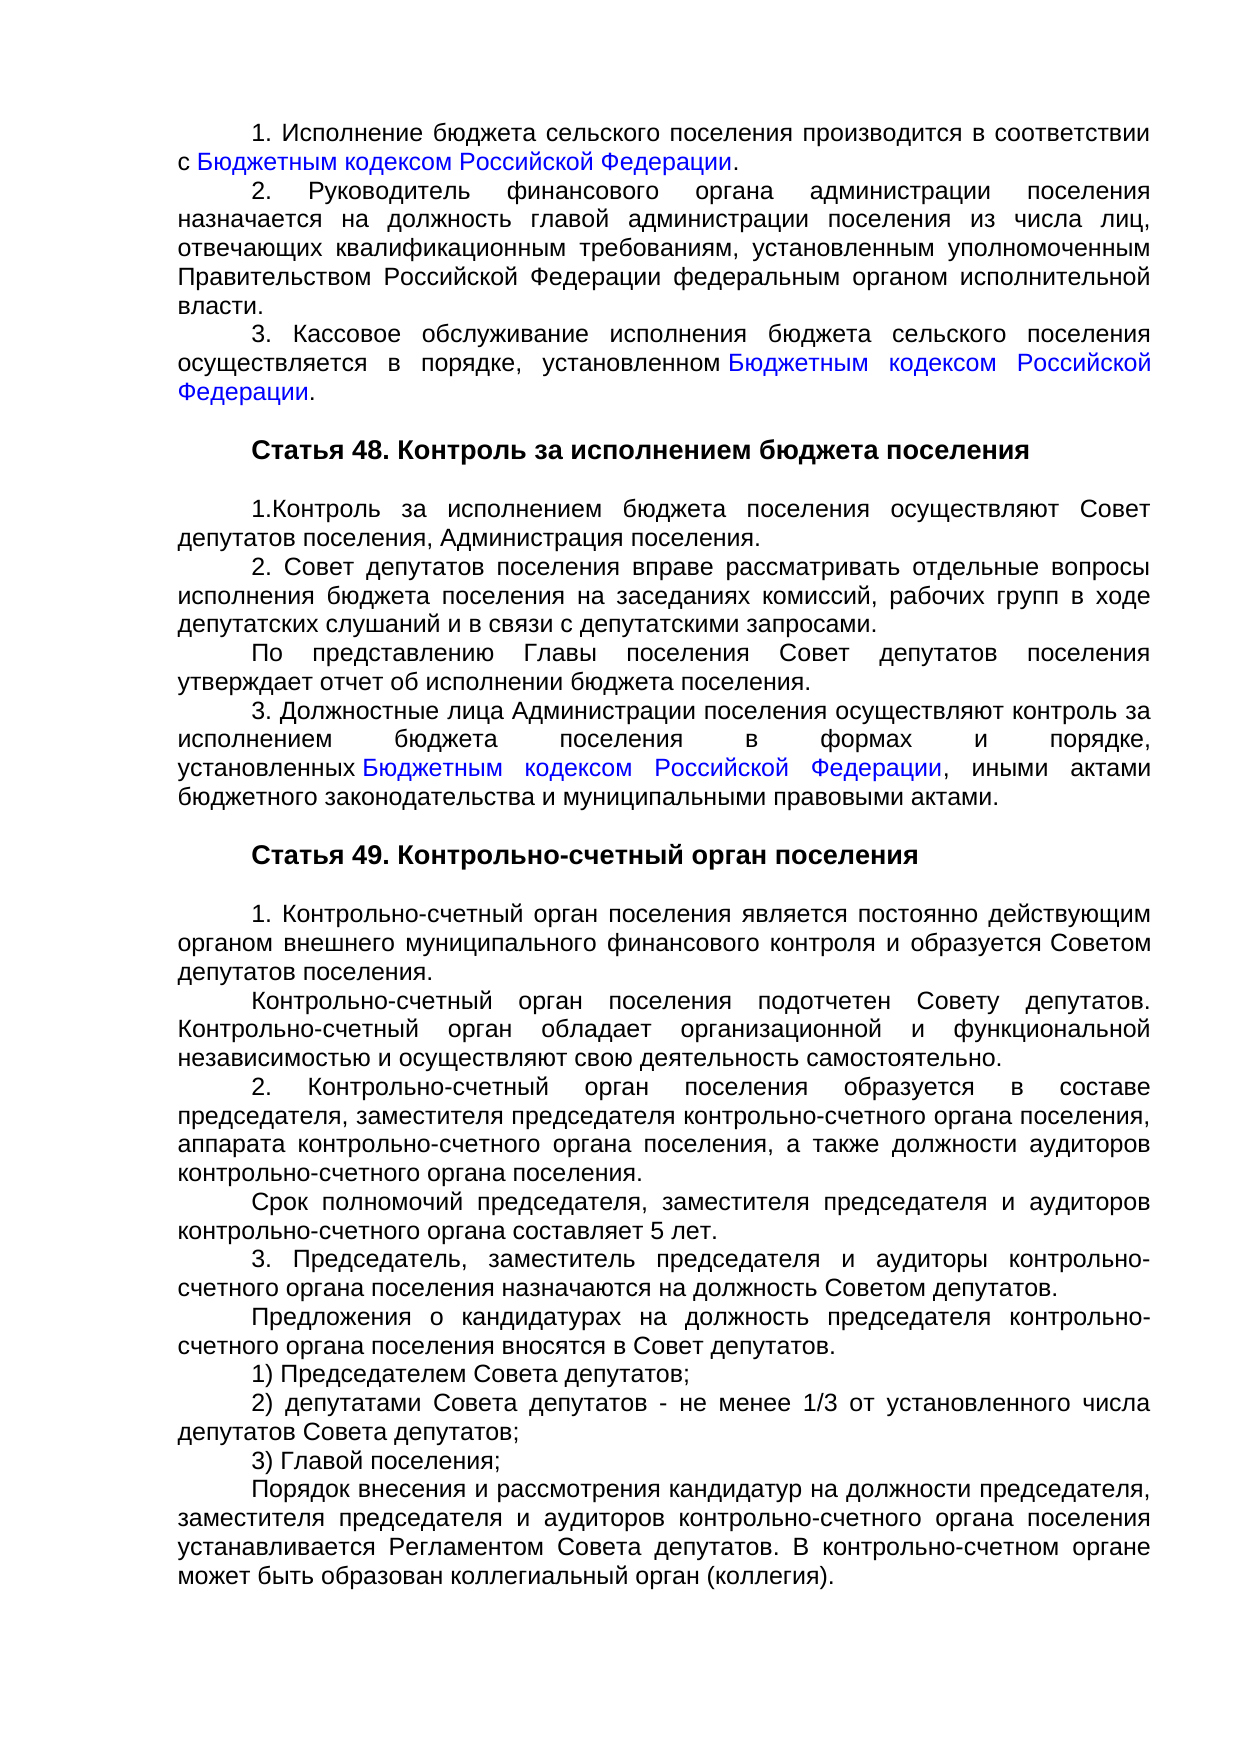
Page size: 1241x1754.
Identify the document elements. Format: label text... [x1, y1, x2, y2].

text 3. Должностные лица Администрации поселения осуществляют контроль за исполнением бюджета поселения в формах и порядке, установленных Бюджетным кодексом Российской Федерации, иными актами бюджетного законодательства и муниципальными правовыми актами. [177, 696, 1152, 811]
text Статья 48. Контроль за исполнением бюджета поселения [177, 434, 1152, 466]
text 1. Контрольно-счетный орган поселения является постоянно действующим органом внешнего муниципального финансового контроля и образуется Советом депутатов поселения. [177, 899, 1152, 986]
text 2) депутатами Совета депутатов - не менее 1/3 от установленного числа депутатов Совета депутатов; [177, 1388, 1152, 1446]
text 1. Исполнение бюджета сельского поселения производится в соответствии с Бюджетным кодексом Российской Федерации. [177, 118, 1152, 176]
text 2. Руководитель финансового органа администрации поселения назначается на должность главой администрации поселения из числа лиц, отвечающих квалификационным требованиям, установленным уполномоченным Правительством Российской Федерации федеральным органом исполнительной власти. [177, 176, 1152, 319]
text Порядок внесения и рассмотрения кандидатур на должности председателя, заместителя председателя и аудиторов контрольно-счетного органа поселения устанавливается Регламентом Совета депутатов. В контрольно-счетном органе может быть образован коллегиальный орган (коллегия). [177, 1474, 1152, 1589]
text 2. Контрольно-счетный орган поселения образуется в составе председателя, заместителя председателя контрольно-счетного органа поселения, аппарата контрольно-счетного органа поселения, а также должности аудиторов контрольно-счетного органа поселения. [177, 1072, 1152, 1187]
text Контрольно-счетный орган поселения подотчетен Совету депутатов. Контрольно-счетный орган обладает организационной и функциональной независимостью и осуществляют свою деятельность самостоятельно. [177, 986, 1152, 1072]
text 2. Совет депутатов поселения вправе рассматривать отдельные вопросы исполнения бюджета поселения на заседаниях комиссий, рабочих групп в ходе депутатских слушаний и в связи с депутатскими запросами. [177, 552, 1152, 638]
text 3. Председатель, заместитель председателя и аудиторы контрольно-счетного органа поселения назначаются на должность Советом депутатов. [177, 1244, 1152, 1302]
text 3) Главой поселения; [177, 1446, 1152, 1474]
text 3. Кассовое обслуживание исполнения бюджета сельского поселения осуществляется в порядке, установленном Бюджетным кодексом Российской Федерации. [177, 319, 1152, 406]
text По представлению Главы поселения Совет депутатов поселения утверждает отчет об исполнении бюджета поселения. [177, 638, 1152, 696]
text 1.Контроль за исполнением бюджета поселения осуществляют Совет депутатов поселения, Администрация поселения. [177, 494, 1152, 552]
text Статья 49. Контрольно-счетный орган поселения [177, 839, 1152, 871]
text 1) Председателем Совета депутатов; [177, 1359, 1152, 1388]
text Предложения о кандидатурах на должность председателя контрольно-счетного органа поселения вносятся в Совет депутатов. [177, 1302, 1152, 1359]
text Срок полномочий председателя, заместителя председателя и аудиторов контрольно-счетного органа составляет 5 лет. [177, 1187, 1152, 1244]
